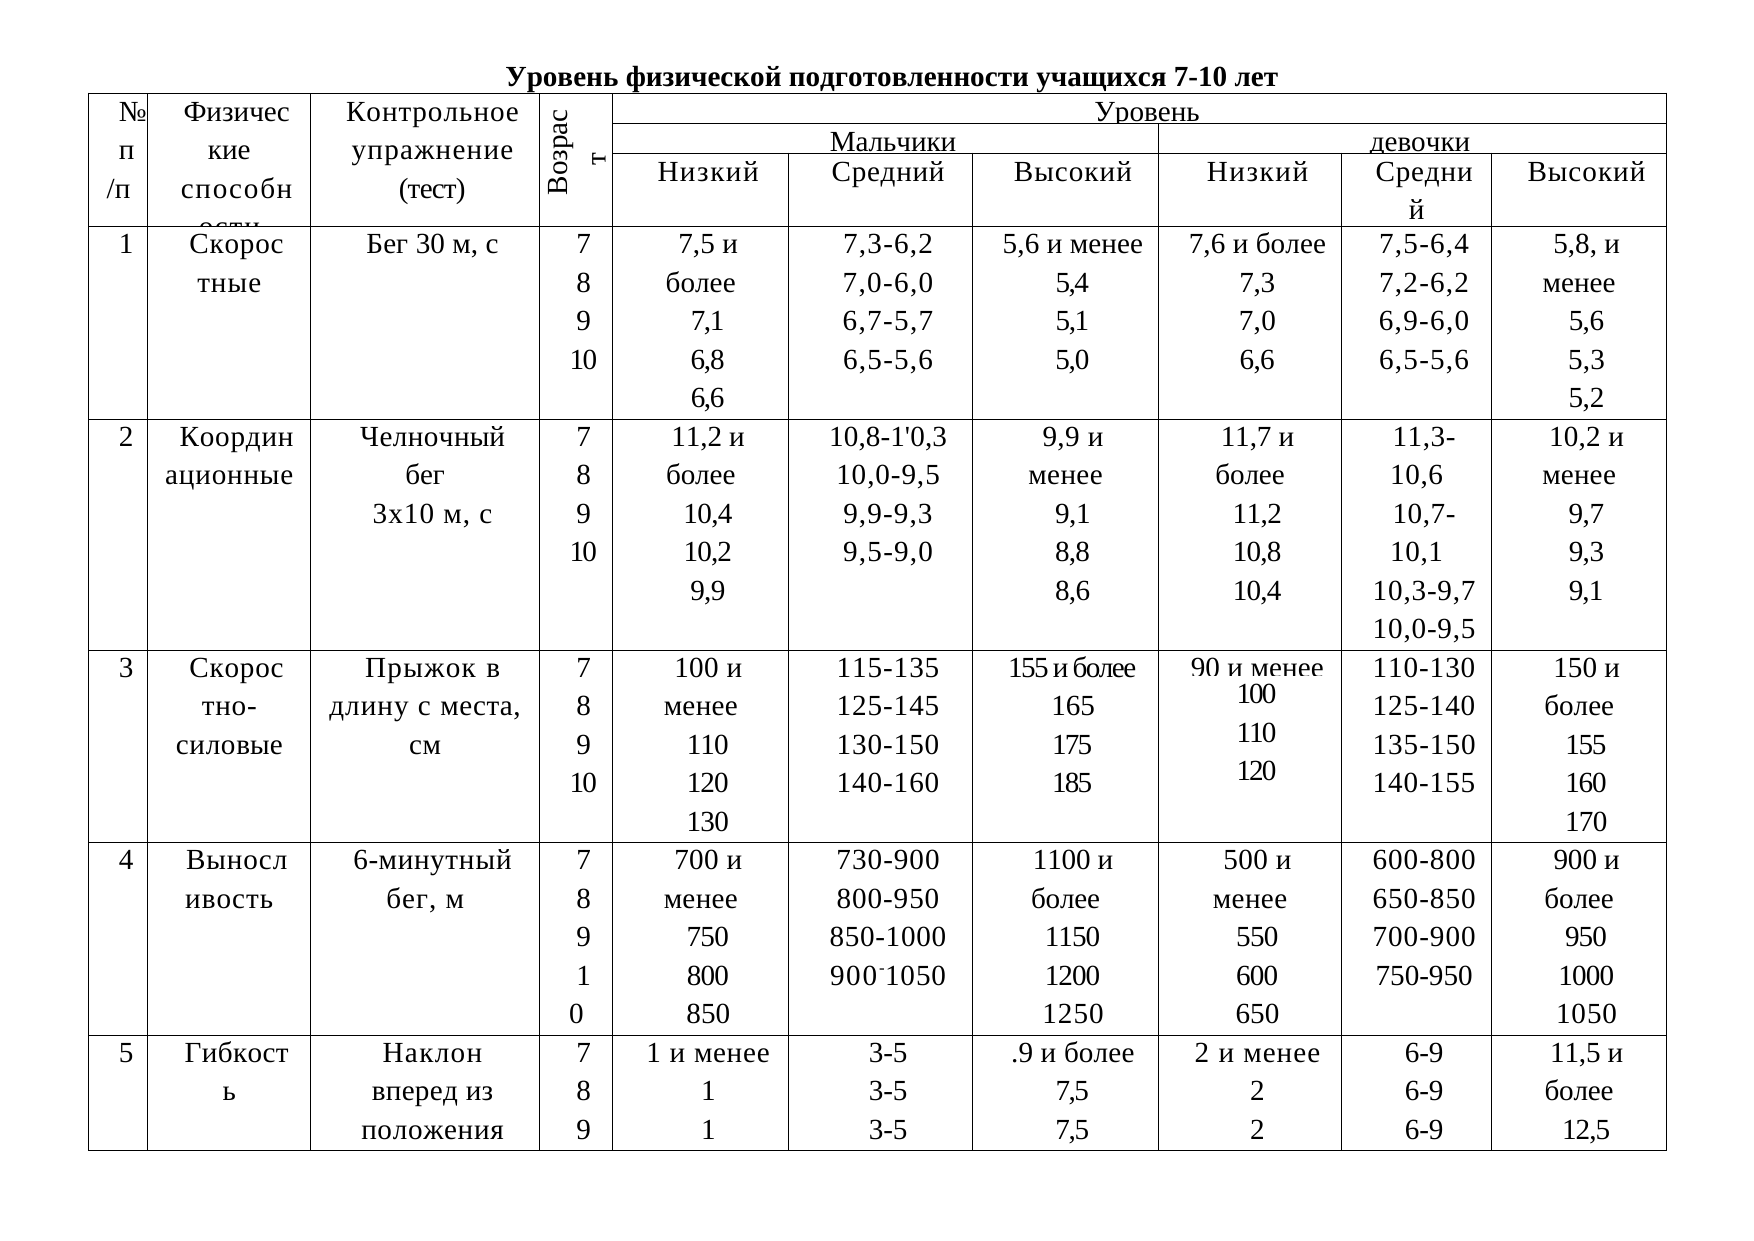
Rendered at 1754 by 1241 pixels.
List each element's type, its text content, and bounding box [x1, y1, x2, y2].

table_cell Скоростно-силовые [148, 651, 310, 842]
table_cell [89, 491, 147, 649]
table_header Физические способности [148, 94, 310, 226]
table_cell девочки [1159, 124, 1666, 153]
table_cell 9,9 и менее 9,1 8,8 8,6 [973, 420, 1158, 649]
table_cell 900 и более 950 1000 1050 [1492, 843, 1666, 1034]
table_cell 1100 и более 1150 1200 1250 [973, 843, 1158, 1034]
table_cell 7 8 9 10 [540, 227, 612, 418]
table_cell 6-9 6-9 6-9 7-10 [1342, 1036, 1491, 1150]
table_cell 5 [89, 1036, 147, 1150]
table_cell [973, 1036, 1158, 1150]
table_cell 120 [1159, 753, 1341, 842]
table_cell 11,3-10,6 10,7-10,1 10,3-9,7 10,0-9,5 [1342, 420, 1491, 649]
table_cell Координационные [148, 420, 310, 649]
table_header № п/п [89, 94, 147, 226]
table_cell 7,3-6,2 7,0-6,0 6,7-5,7 6,5-5,6 [789, 227, 972, 418]
table_cell 10,2 и менее 9,7 9,3 9,1 [1492, 420, 1666, 649]
text Уровень физической подготовленности учащихся 7-10 лет [118, 59, 1636, 93]
table_cell Мальчики [613, 124, 1158, 153]
table_cell 7 8 9 10 [540, 651, 612, 842]
table_cell 5,6 и менее 5,4 5,1 5,0 [973, 227, 1158, 418]
table_cell 7 8 9 10 [540, 420, 612, 649]
table_cell 110 [1159, 714, 1341, 753]
table_cell 90 и менее [1159, 651, 1341, 676]
table_cell 730-900 800-950 850-1000 900-1050 [789, 843, 972, 1034]
table_cell 500 и менее 550 600 650 [1159, 843, 1341, 1034]
table_cell Высокий [973, 154, 1158, 226]
table_cell 110-130 125-140 135-150 140-155 [1342, 651, 1491, 842]
table_cell Низкий [613, 154, 788, 226]
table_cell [1492, 1036, 1666, 1150]
table_cell 1 и менее 1 1 2 [613, 1036, 788, 1150]
table_cell Низкий [1159, 154, 1341, 226]
table_cell Бег 30 м, c [311, 227, 539, 418]
table_cell 1 [89, 227, 147, 418]
table_cell Челночный бег 3x10 м, с [311, 420, 539, 649]
table_cell 6-минутный бег, м [311, 843, 539, 1034]
table_cell 7 8 9 10 [540, 843, 612, 1034]
table_cell Средний [1342, 154, 1491, 226]
table_cell 600-800 650-850 700-900 750-950 [1342, 843, 1491, 1034]
table_cell Гибкость [148, 1036, 310, 1150]
table_header Возраст лет [540, 94, 612, 226]
table_cell 3-5 3-5 3-5 4-6 [789, 1036, 972, 1150]
table_cell 7 8 9 10 [540, 1036, 612, 1150]
table_cell 100 и менее 110 120 130 [613, 651, 788, 842]
table_cell 100 [1159, 676, 1341, 714]
table_cell Высокий [1492, 154, 1666, 226]
table_header Уровень [613, 94, 1666, 123]
table_cell Средний [789, 154, 972, 226]
table_cell Прыжок в длину с места, см [311, 651, 539, 842]
table_cell 3 [89, 651, 147, 842]
table_cell 5,8, и менее 5,6 5,3 5,2 [1492, 227, 1666, 418]
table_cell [311, 1036, 539, 1150]
table_cell 7,5 и более 7,1 6,8 6,6 [613, 227, 788, 418]
table_cell 2 [89, 420, 147, 491]
table_cell 700 и менее 750 800 850 [613, 843, 788, 1034]
table_cell 155 и более 165 175 185 [973, 651, 1158, 842]
table_cell 115-135 125-145 130-150 140-160 [789, 651, 972, 842]
table_cell 11,7 и более 11,2 10,8 10,4 [1159, 420, 1341, 649]
table_header Контрольное упражнение (теcт) [311, 94, 539, 226]
table_cell 7,5-6,4 7,2-6,2 6,9-6,0 6,5-5,6 [1342, 227, 1491, 418]
table_cell Выносливость [148, 843, 310, 1034]
table_cell 150 и более 155 160 170 [1492, 651, 1666, 842]
table_cell Скоростные [148, 227, 310, 418]
table_cell 2 и менее 2 2 3 [1159, 1036, 1341, 1150]
table_cell 7,6 и более 7,3 7,0 6,6 [1159, 227, 1341, 418]
table_cell 4 [89, 843, 147, 1034]
table_cell 10,8-1'0,3 10,0-9,5 9,9-9,3 9,5-9,0 [789, 420, 972, 649]
table_cell 11,2 и более 10,4 10,2 9,9 [613, 420, 788, 649]
